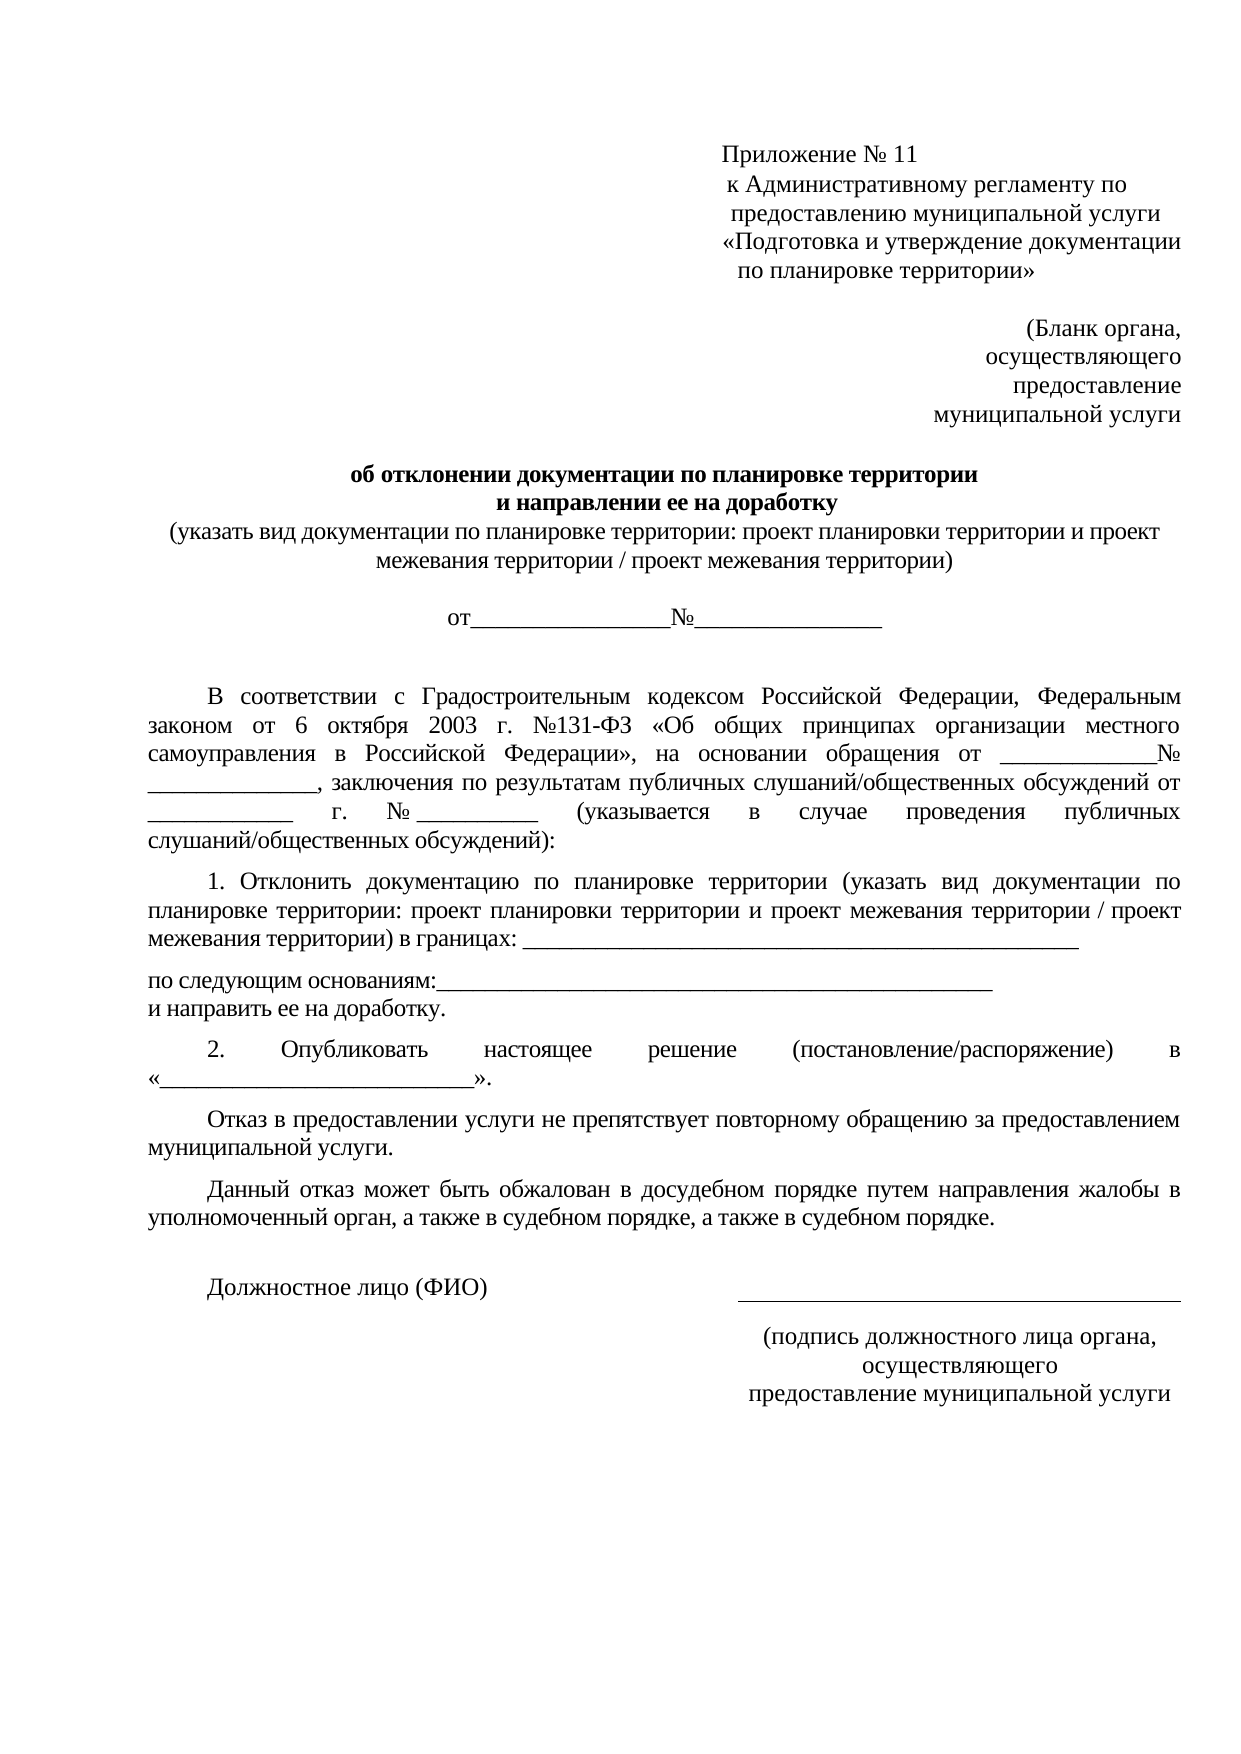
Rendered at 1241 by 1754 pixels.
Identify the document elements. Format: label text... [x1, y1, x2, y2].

text (указать вид документации по планировке территории: проект планировки территории и проект межевания территории / проект межевания территории) [148, 516, 1181, 574]
text Данный отказ может быть обжалован в досудебном порядке путем направления жалобы в уполномоченный орган, а также в судебном порядке, а также в судебном порядке. [148, 1174, 1181, 1231]
text муниципальной услуги [148, 399, 1181, 428]
text Должностное лицо (ФИО) [148, 1272, 1181, 1301]
text Приложение № 11 [709, 135, 1181, 169]
text Отказ в предоставлении услуги не препятствует повторному обращению за предоставлением муниципальной услуги. [148, 1104, 1181, 1161]
text от________________№_______________ [148, 602, 1181, 632]
text предоставлению муниципальной услуги [148, 198, 1181, 226]
text и направлении ее на доработку [148, 487, 1181, 516]
text 1. Отклонить документацию по планировке территории (указать вид документации по планировке территории: проект планировки территории и проект межевания территории / проект межевания территории) в границах: ______________________________________________ [148, 866, 1181, 952]
text «Подготовка и утверждение документации [148, 226, 1181, 255]
text (Бланк органа, осуществляющего предоставление [148, 313, 1181, 399]
text предоставление муниципальной услуги [738, 1359, 1181, 1407]
text по планировке территории» [148, 255, 1181, 284]
text по следующим основаниям:______________________________________________ [148, 965, 1181, 993]
text и направить ее на доработку. [148, 993, 1181, 1022]
text (подпись должностного лица органа, осуществляющего [738, 1302, 1181, 1359]
text В соответствии с Градостроительным кодексом Российской Федерации, Федеральным законом от 6 октября 2003 г. №131-ФЗ «Об общих принципах организации местного самоуправления в Российской Федерации», на основании обращения от _____________№ ______________, заключения по результатам публичных слушаний/общественных обсуждений от ____________ г. № __________ (указывается в случае проведения публичных слушаний/общественных обсуждений): [148, 681, 1181, 853]
text об отклонении документации по планировке территории [148, 459, 1181, 487]
text 2. Опубликовать настоящее решение (постановление/распоряжение) в «__________________________». [148, 1035, 1181, 1091]
text к Административному регламенту по [148, 169, 1181, 198]
